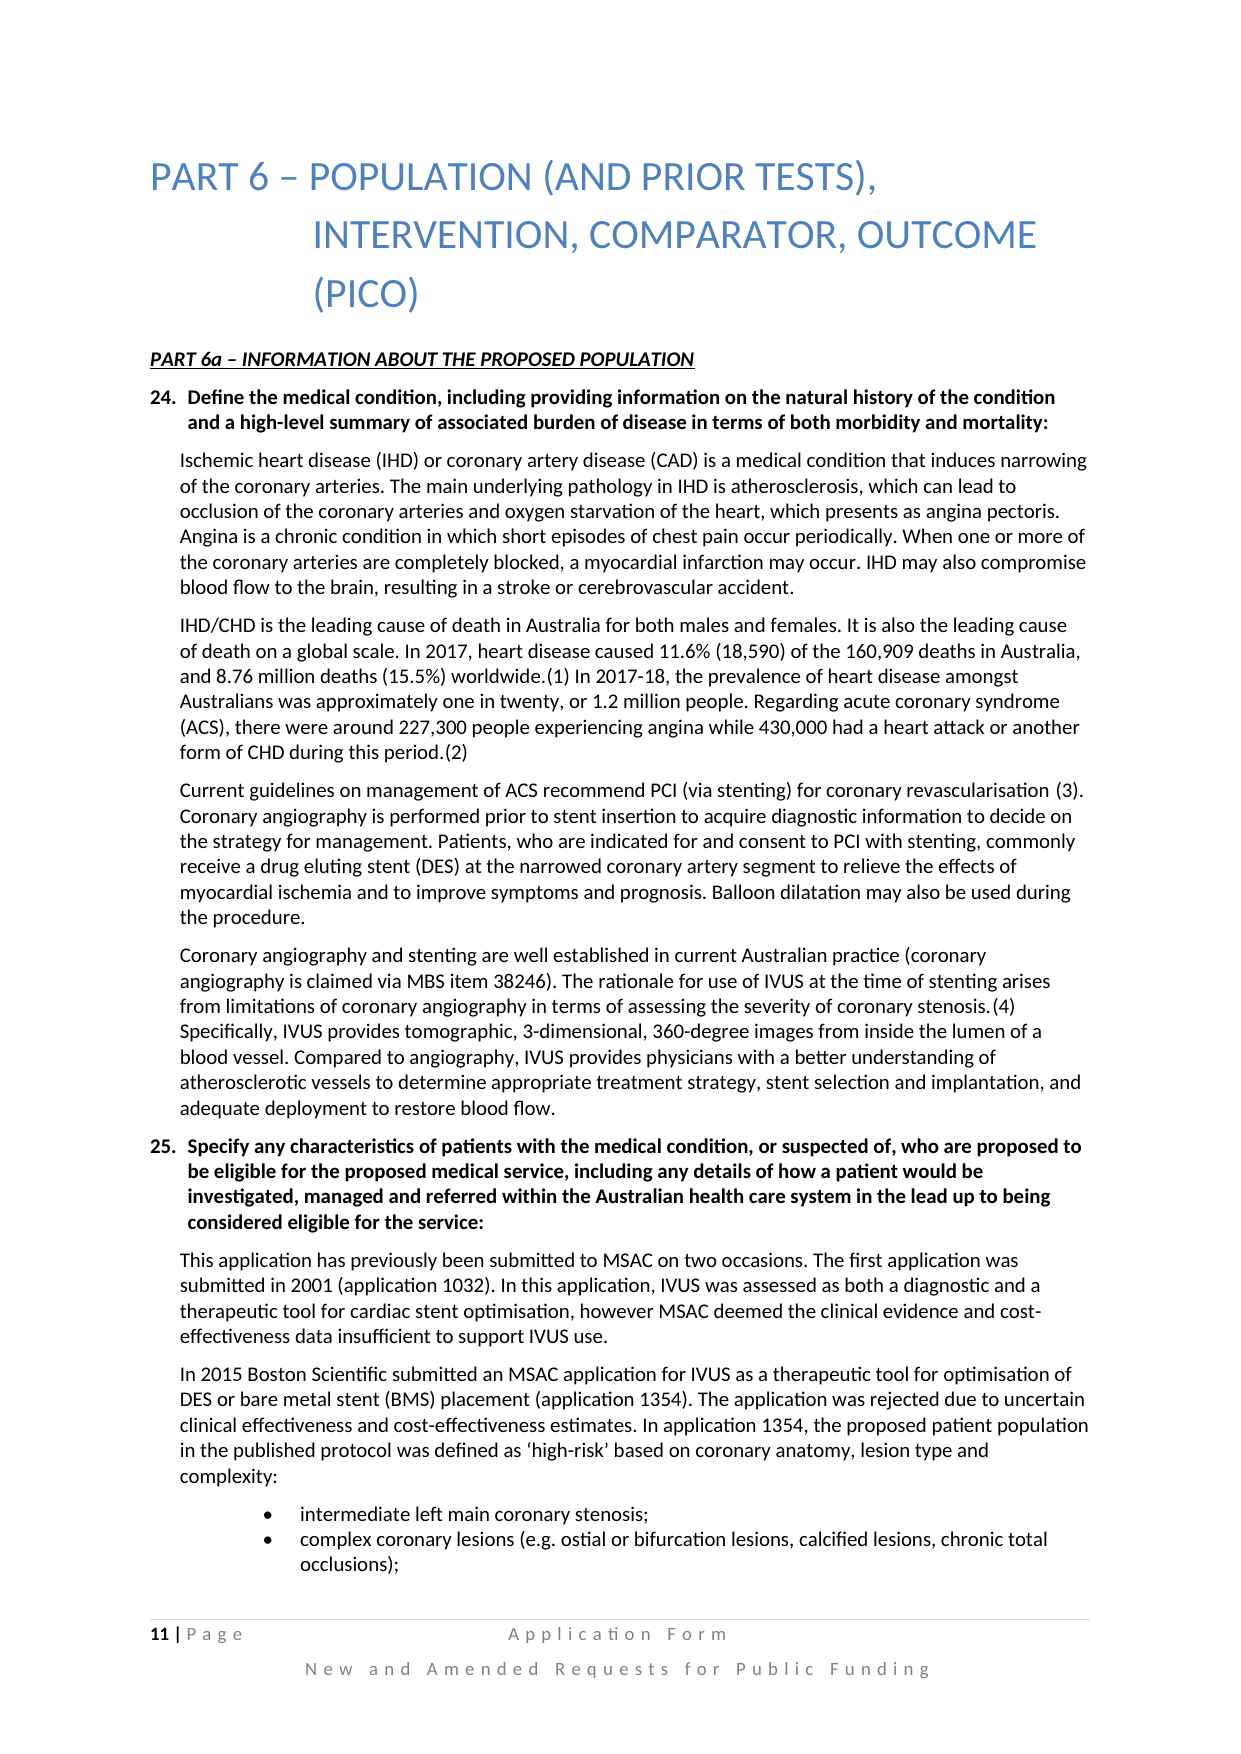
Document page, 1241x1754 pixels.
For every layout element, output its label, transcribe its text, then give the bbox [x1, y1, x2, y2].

text Current guidelines on management of ACS recommend PCI (via stenting) for coronary revascularisation (3). Coronary angiography is performed prior to stent insertion to acquire diagnostic information to decide on the strategy for management. Patients, who are indicated for and consent to PCI with stenting, commonly receive a drug eluting stent (DES) at the narrowed coronary artery segment to relieve the effects of myocardial ischemia and to improve symptoms and prognosis. Balloon dilatation may also be used during the procedure. [179, 777, 1090, 930]
subtitle PART 6a – INFORMATION ABOUT THE PROPOSED POPULATION [150, 346, 1090, 372]
subtitle PART 6 – POPULATION (AND PRIOR TESTS), INTERVENTION, COMPARATOR, OUTCOME (PICO) [150, 150, 1090, 318]
text Coronary angiography and stenting are well established in current Australian practice (coronary angiography is claimed via MBS item 38246). The rationale for use of IVUS at the time of stenting arises from limitations of coronary angiography in terms of assessing the severity of coronary stenosis.(4) Specifically, IVUS provides tomographic, 3-dimensional, 360-degree images from inside the lumen of a blood vessel. Compared to angiography, IVUS provides physicians with a better understanding of atherosclerotic vessels to determine appropriate treatment strategy, stent selection and implantation, and adequate deployment to restore blood flow. [179, 942, 1090, 1120]
subtitle Specify any characteristics of patients with the medical condition, or suspected of, who are proposed to be eligible for the proposed medical service, including any details of how a patient would be investigated, managed and referred within the Australian health care system in the lead up to being considered eligible for the service: [150, 1133, 1090, 1234]
text Ischemic heart disease (IHD) or coronary artery disease (CAD) is a medical condition that induces narrowing of the coronary arteries. The main underlying pathology in IHD is atherosclerosis, which can lead to occlusion of the coronary arteries and oxygen starvation of the heart, which presents as angina pectoris. Angina is a chronic condition in which short episodes of chest pain occur periodically. When one or more of the coronary arteries are completely blocked, a myocardial infarction may occur. IHD may also compromise blood flow to the brain, resulting in a stroke or cerebrovascular accident. [179, 447, 1090, 600]
text IHD/CHD is the leading cause of death in Australia for both males and females. It is also the leading cause of death on a global scale. In 2017, heart disease caused 11.6% (18,590) of the 160,909 deaths in Australia, and 8.76 million deaths (15.5%) worldwide.(1) In 2017-18, the prevalence of heart disease amongst Australians was approximately one in twenty, or 1.2 million people. Regarding acute coronary syndrome (ACS), there were around 227,300 people experiencing angina while 430,000 had a heart attack or another form of CHD during this period.(2) [179, 612, 1090, 765]
text In 2015 Boston Scientific submitted an MSAC application for IVUS as a therapeutic tool for optimisation of DES or bare metal stent (BMS) placement (application 1354). The application was rejected due to uncertain clinical effectiveness and cost-effectiveness estimates. In application 1354, the proposed patient population in the published protocol was defined as ‘high-risk’ based on coronary anatomy, lesion type and complexity: [179, 1361, 1090, 1488]
list intermediate left main coronary stenosis; [262, 1501, 1090, 1526]
list complex coronary lesions (e.g. ostial or bifurcation lesions, calcified lesions, chronic total occlusions); [262, 1526, 1090, 1577]
subtitle Define the medical condition, including providing information on the natural history of the condition and a high-level summary of associated burden of disease in terms of both morbidity and mortality: [150, 384, 1090, 435]
text This application has previously been submitted to MSAC on two occasions. The first application was submitted in 2001 (application 1032). In this application, IVUS was assessed as both a diagnostic and a therapeutic tool for cardiac stent optimisation, however MSAC deemed the clinical evidence and cost-effectiveness data insufficient to support IVUS use. [179, 1247, 1090, 1349]
